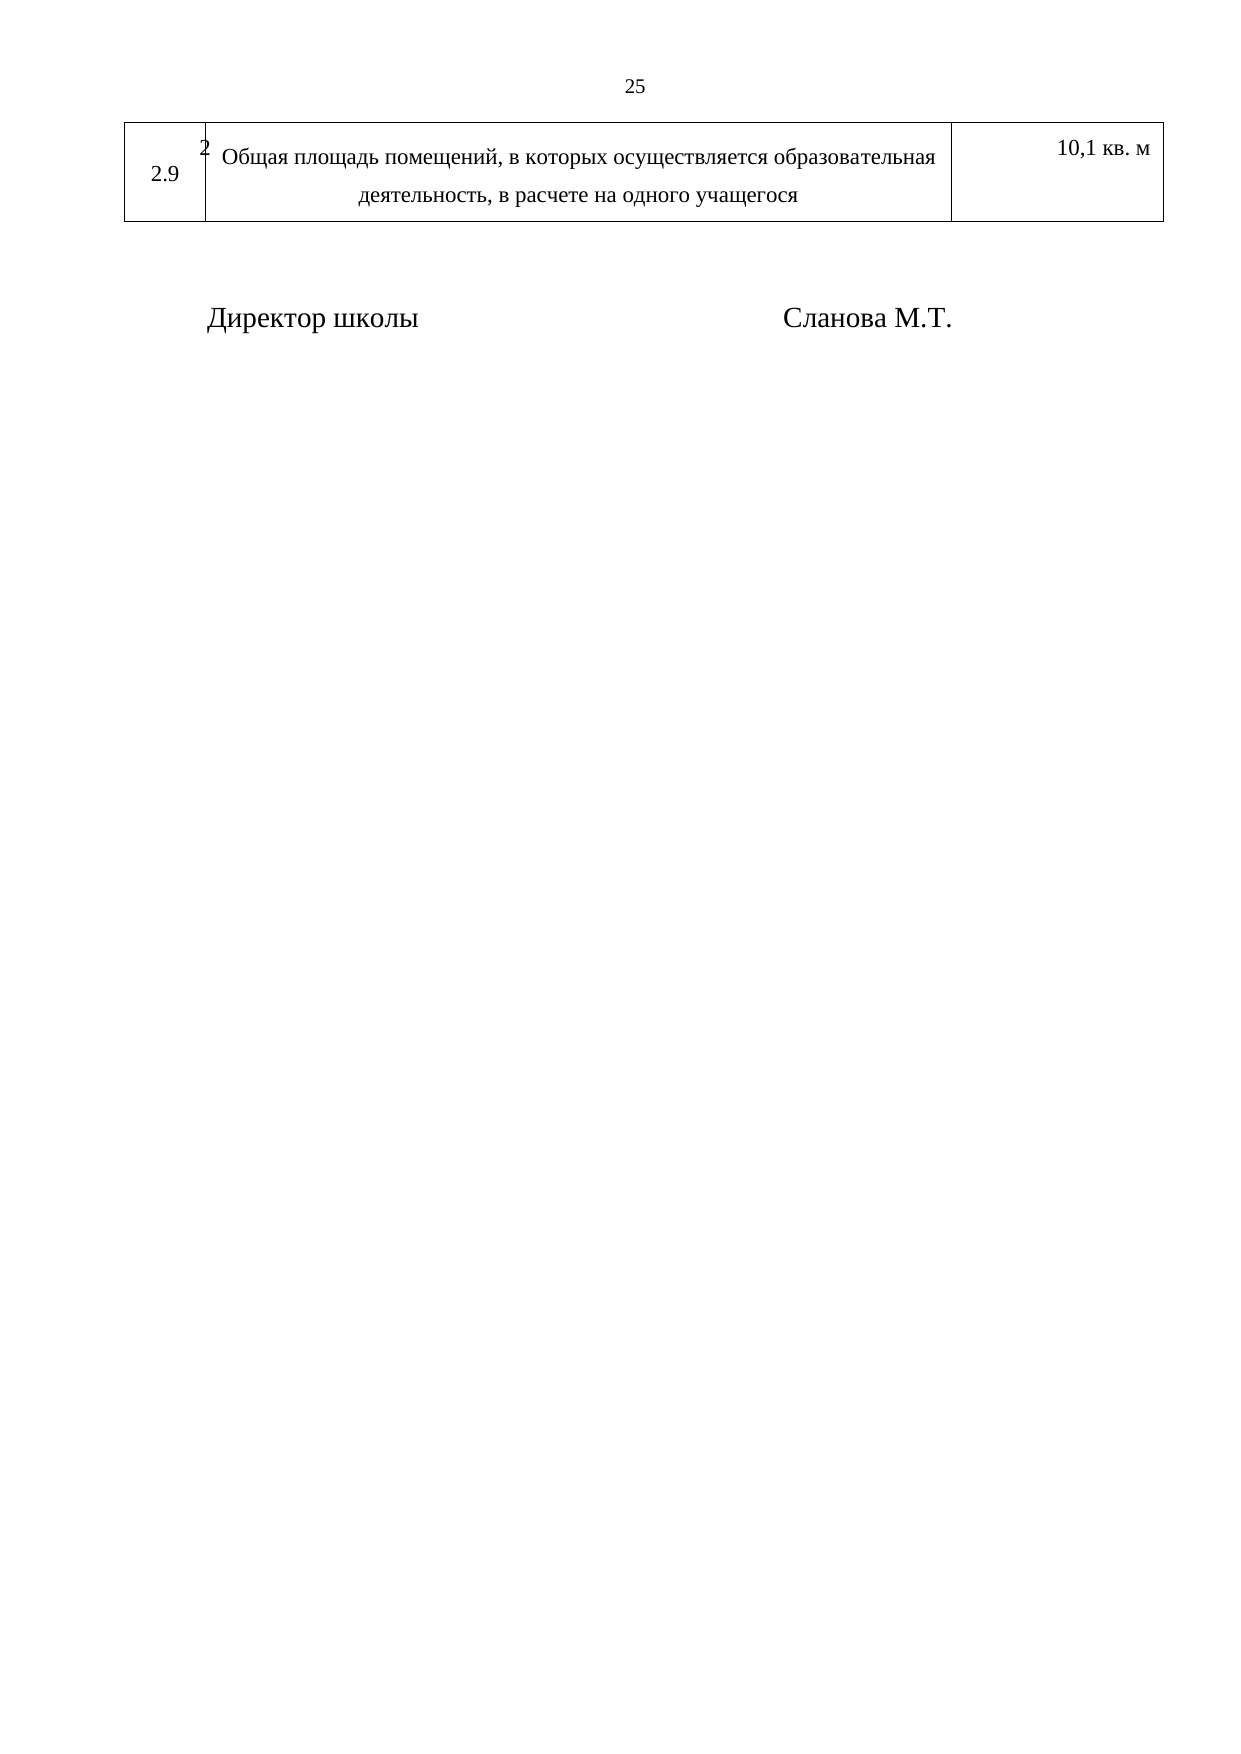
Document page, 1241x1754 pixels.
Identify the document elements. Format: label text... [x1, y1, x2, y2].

text Директор школы Сланова М.Т. [207, 300, 1152, 333]
table_cell 10,1 кв. м [952, 123, 1163, 221]
table_cell 22.9 [125, 123, 205, 221]
table_cell Общая площадь помещений, в которых осуществляется образовательная деятельность, в расчете на одного учащегося [206, 123, 951, 221]
